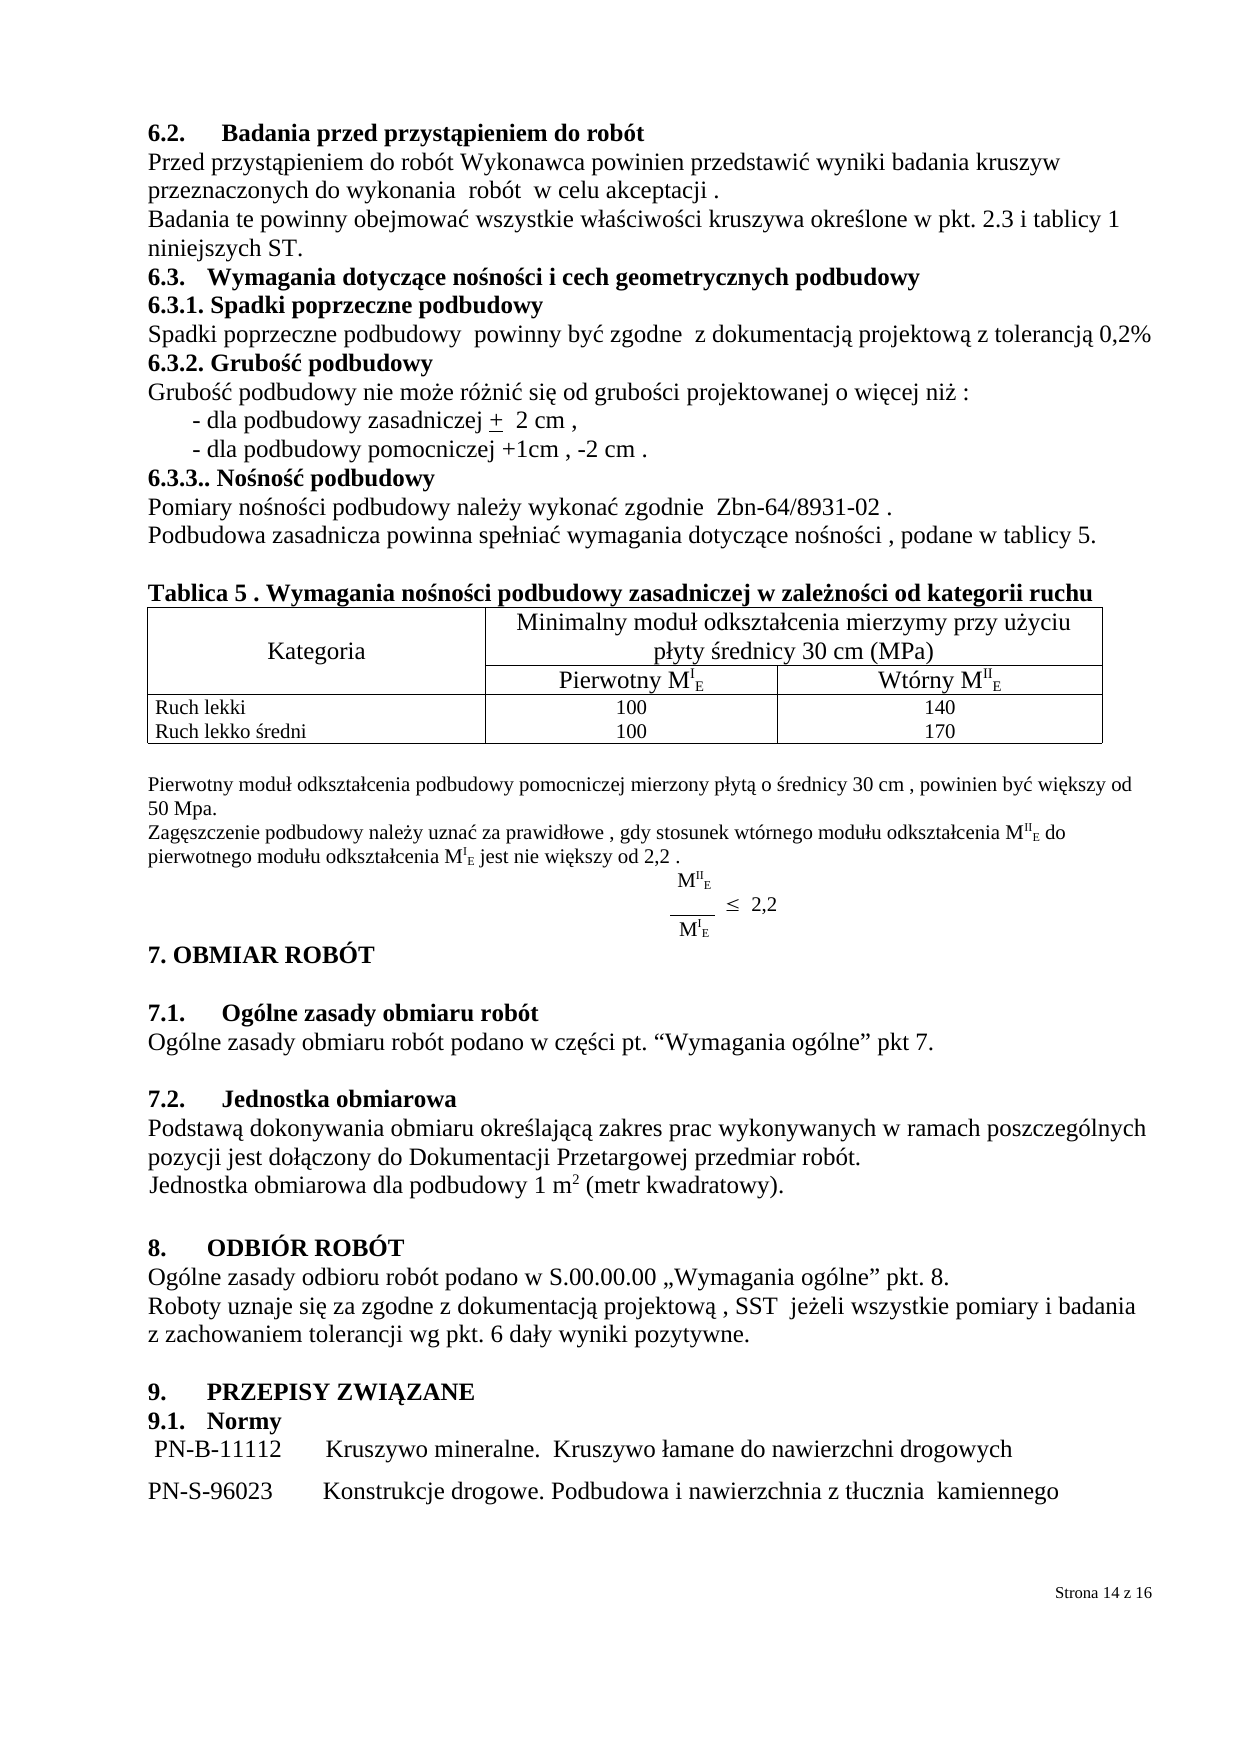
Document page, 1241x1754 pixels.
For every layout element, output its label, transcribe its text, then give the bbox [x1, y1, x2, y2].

table_cell Ruch lekki Ruch lekko średni [148, 695, 485, 743]
text Grubość podbudowy nie może różnić się od grubości projektowanej o więcej niż : [148, 377, 1152, 406]
text 9. Przepisy związane [148, 1377, 1152, 1406]
text Badania te powinny obejmować wszystkie właściwości kruszywa określone w pkt. 2.3 i tablicy 1 niniejszych ST. [148, 204, 1152, 262]
text Jednostka obmiarowa dla podbudowy 1 m2 (metr kwadratowy). [149, 1171, 1152, 1233]
text 7.2. Jednostka obmiarowa [148, 1084, 1152, 1113]
text MIIE [148, 868, 1152, 892]
text 6.3.3.. Nośność podbudowy [148, 463, 1152, 492]
text - dla podbudowy zasadniczej + 2 cm , [148, 406, 1152, 434]
text Zagęszczenie podbudowy należy uznać za prawidłowe , gdy stosunek wtórnego modułu odkształcenia MIIE do pierwotnego modułu odkształcenia MIE jest nie większy od 2,2 . [148, 820, 1152, 868]
text Roboty uznaje się za zgodne z dokumentacją projektową , SST jeżeli wszystkie pomiary i badania z zachowaniem tolerancji wg pkt. 6 dały wyniki pozytywne. [148, 1291, 1152, 1348]
text Spadki poprzeczne podbudowy powinny być zgodne z dokumentacją projektową z tolerancją 0,2% [148, 319, 1152, 348]
text Ogólne zasady odbioru robót podano w S.00.00.00 „Wymagania ogólne” pkt. 8. [148, 1262, 1152, 1291]
text Tablica 5 . Wymagania nośności podbudowy zasadniczej w zależności od kategorii ruchu [148, 578, 1152, 607]
text Przed przystąpieniem do robót Wykonawca powinien przedstawić wyniki badania kruszyw przeznaczonych do wykonania robót w celu akceptacji . [148, 147, 1152, 204]
text 6.3. Wymagania dotyczące nośności i cech geometrycznych podbudowy [148, 262, 1152, 291]
text 6.2. Badania przed przystąpieniem do robót [148, 118, 1152, 147]
text Pierwotny moduł odkształcenia podbudowy pomocniczej mierzony płytą o średnicy 30 cm , powinien być większy od 50 Mpa. [148, 772, 1152, 820]
text 7. OBMIAR ROBÓT [148, 941, 1152, 969]
text Podbudowa zasadnicza powinna spełniać wymagania dotyczące nośności , podane w tablicy 5. [148, 521, 1152, 549]
text Ogólne zasady obmiaru robót podano w części pt. “Wymagania ogólne” pkt 7. [148, 1027, 1152, 1056]
table_header Minimalny moduł odkształcenia mierzymy przy użyciu płyty średnicy 30 cm (MPa) [486, 608, 1102, 665]
table_header Kategoria [148, 608, 485, 694]
text 6.3.2. Grubość podbudowy [148, 348, 1152, 377]
text PN-B-11112 Kruszywo mineralne. Kruszywo łamane do nawierzchni drogowych [148, 1434, 1152, 1463]
text  2,2 [148, 892, 1152, 916]
table_cell Wtórny MIIE [778, 666, 1102, 694]
text 7.1. Ogólne zasady obmiaru robót [148, 998, 1152, 1027]
text Podstawą dokonywania obmiaru określającą zakres prac wykonywanych w ramach poszczególnych pozycji jest dołączony do Dokumentacji Przetargowej przedmiar robót. [148, 1113, 1152, 1171]
text 6.3.1. Spadki poprzeczne podbudowy [148, 291, 1152, 319]
text - dla podbudowy pomocniczej +1cm , -2 cm . [148, 434, 1152, 463]
table_cell Pierwotny MIE [486, 666, 777, 694]
table_cell 100 100 [486, 695, 777, 743]
text Pomiary nośności podbudowy należy wykonać zgodnie Zbn-64/8931-02 . [148, 492, 1152, 521]
text MIE [148, 916, 1152, 941]
text 9.1. Normy [148, 1406, 1152, 1434]
text PN-S-96023 Konstrukcje drogowe. Podbudowa i nawierzchnia z tłucznia kamiennego [148, 1476, 1152, 1504]
text 8. Odbiór robót [148, 1233, 1152, 1262]
table_cell 140 170 [778, 695, 1102, 743]
